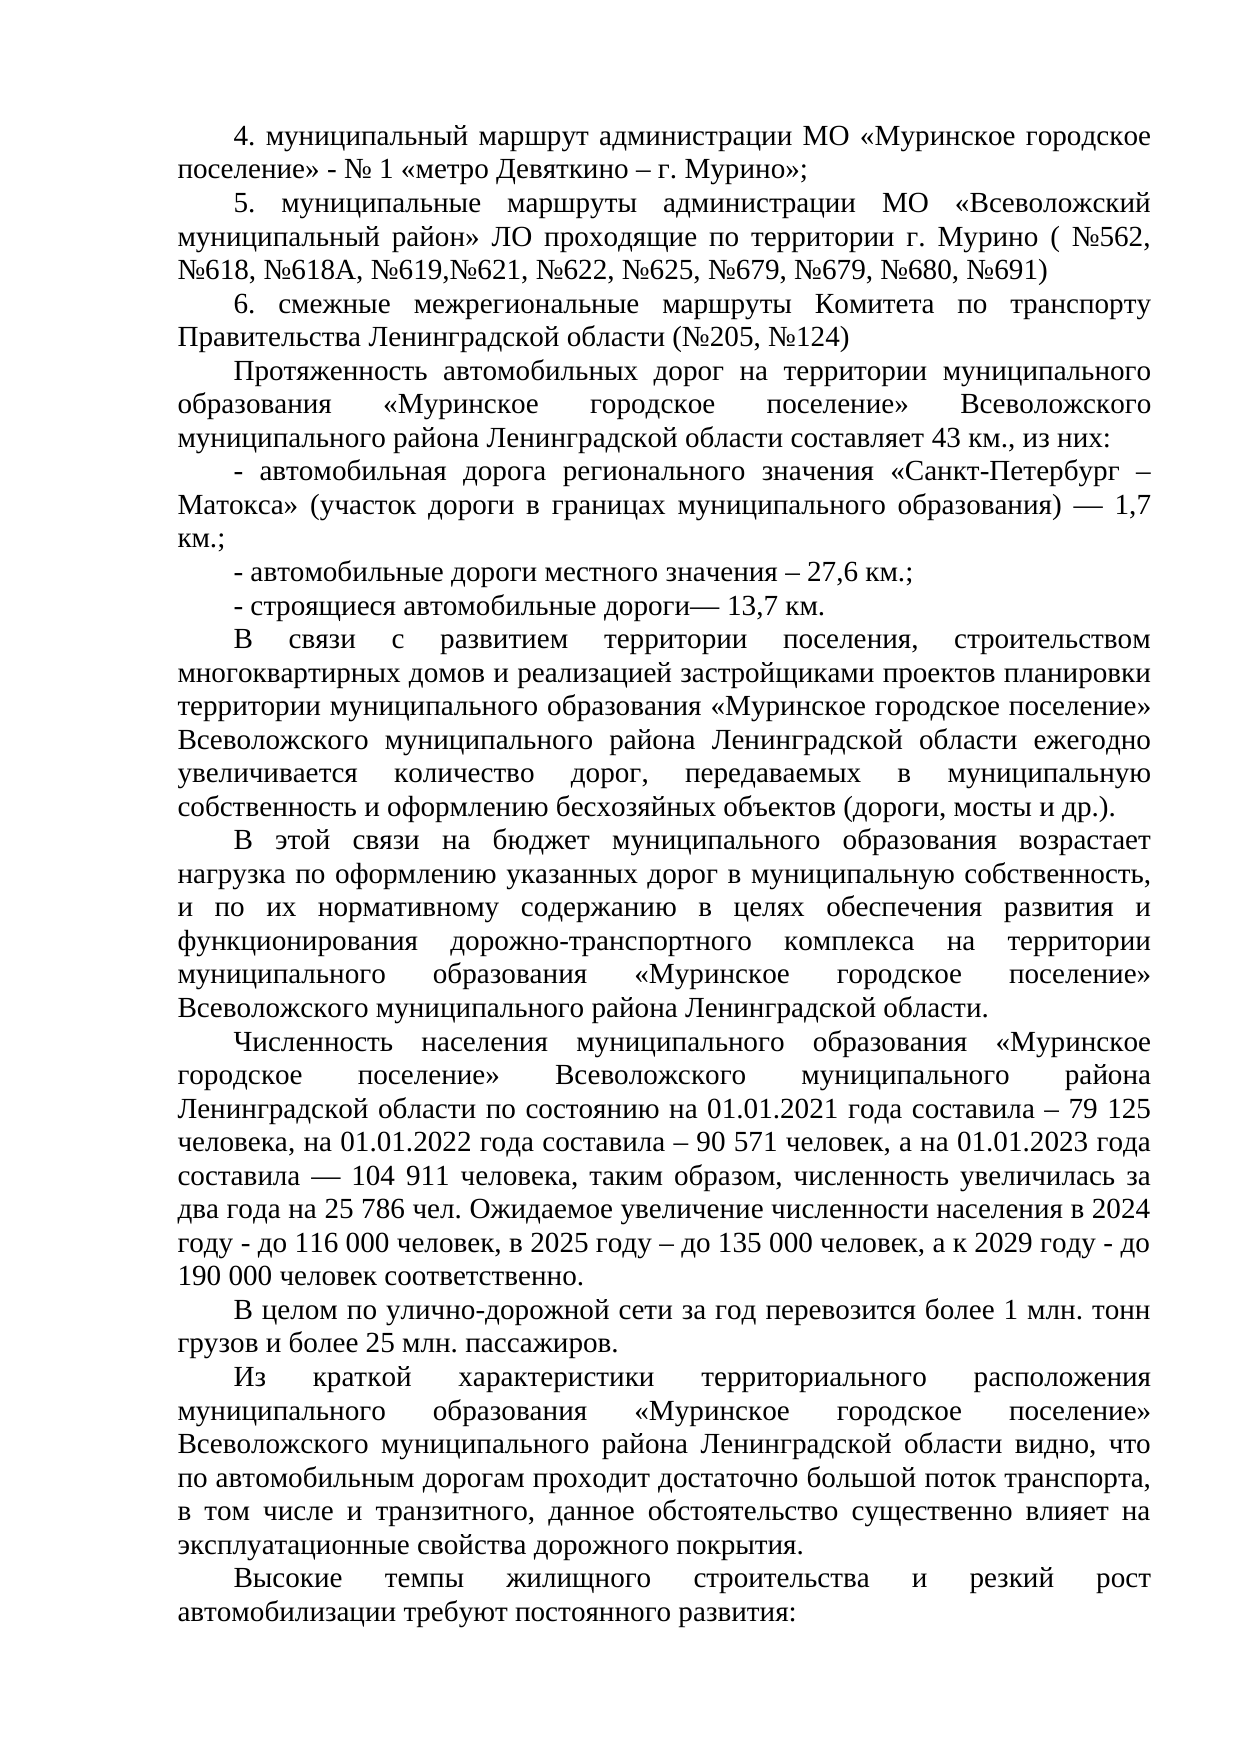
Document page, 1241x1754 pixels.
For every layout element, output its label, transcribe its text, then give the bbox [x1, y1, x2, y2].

text Высокие темпы жилищного строительства и резкий рост автомобилизации требуют постоянного развития: [177, 1560, 1152, 1627]
text 5. муниципальные маршруты администрации МО «Всеволожский муниципальный район» ЛО проходящие по территории г. Мурино ( №562, №618, №618А, №619,№621, №622, №625, №679, №679, №680, №691) [177, 185, 1152, 286]
text Из краткой характеристики территориального расположения муниципального образования «Муринское городское поселение» Всеволожского муниципального района Ленинградской области видно, что по автомобильным дорогам проходит достаточно большой поток транспорта, в том числе и транзитного, данное обстоятельство существенно влияет на эксплуатационные свойства дорожного покрытия. [177, 1359, 1152, 1560]
text - автомобильная дорога регионального значения «Санкт-Петербург – Матокса» (участок дороги в границах муниципального образования) — 1,7 км.; [177, 453, 1152, 554]
text 6. смежные межрегиональные маршруты Комитета по транспорту Правительства Ленинградской области (№205, №124) [177, 286, 1152, 353]
text - автомобильные дороги местного значения – 27,6 км.; [177, 554, 1152, 588]
text В связи с развитием территории поселения, строительством многоквартирных домов и реализацией застройщиками проектов планировки территории муниципального образования «Муринское городское поселение» Всеволожского муниципального района Ленинградской области ежегодно увеличивается количество дорог, передаваемых в муниципальную собственность и оформлению бесхозяйных объектов (дороги, мосты и др.). [177, 621, 1152, 822]
text - строящиеся автомобильные дороги— 13,7 км. [177, 588, 1152, 621]
text В этой связи на бюджет муниципального образования возрастает нагрузка по оформлению указанных дорог в муниципальную собственность, и по их нормативному содержанию в целях обеспечения развития и функционирования дорожно-транспортного комплекса на территории муниципального образования «Муринское городское поселение» Всеволожского муниципального района Ленинградской области. [177, 822, 1152, 1024]
text В целом по улично-дорожной сети за год перевозится более 1 млн. тонн грузов и более 25 млн. пассажиров. [177, 1292, 1152, 1359]
text 4. муниципальный маршрут администрации МО «Муринское городское поселение» - № 1 «метро Девяткино – г. Мурино»; [177, 118, 1152, 185]
text Численность населения муниципального образования «Муринское городское поселение» Всеволожского муниципального района Ленинградской области по состоянию на 01.01.2021 года составила – 79 125 человека, на 01.01.2022 года составила – 90 571 человек, а на 01.01.2023 года составила — 104 911 человека, таким образом, численность увеличилась за два года на 25 786 чел. Ожидаемое увеличение численности населения в 2024 году - до 116 000 человек, в 2025 году – до 135 000 человек, а к 2029 году - до 190 000 человек соответственно. [177, 1024, 1152, 1292]
text Протяженность автомобильных дорог на территории муниципального образования «Муринское городское поселение» Всеволожского муниципального района Ленинградской области составляет 43 км., из них: [177, 353, 1152, 453]
